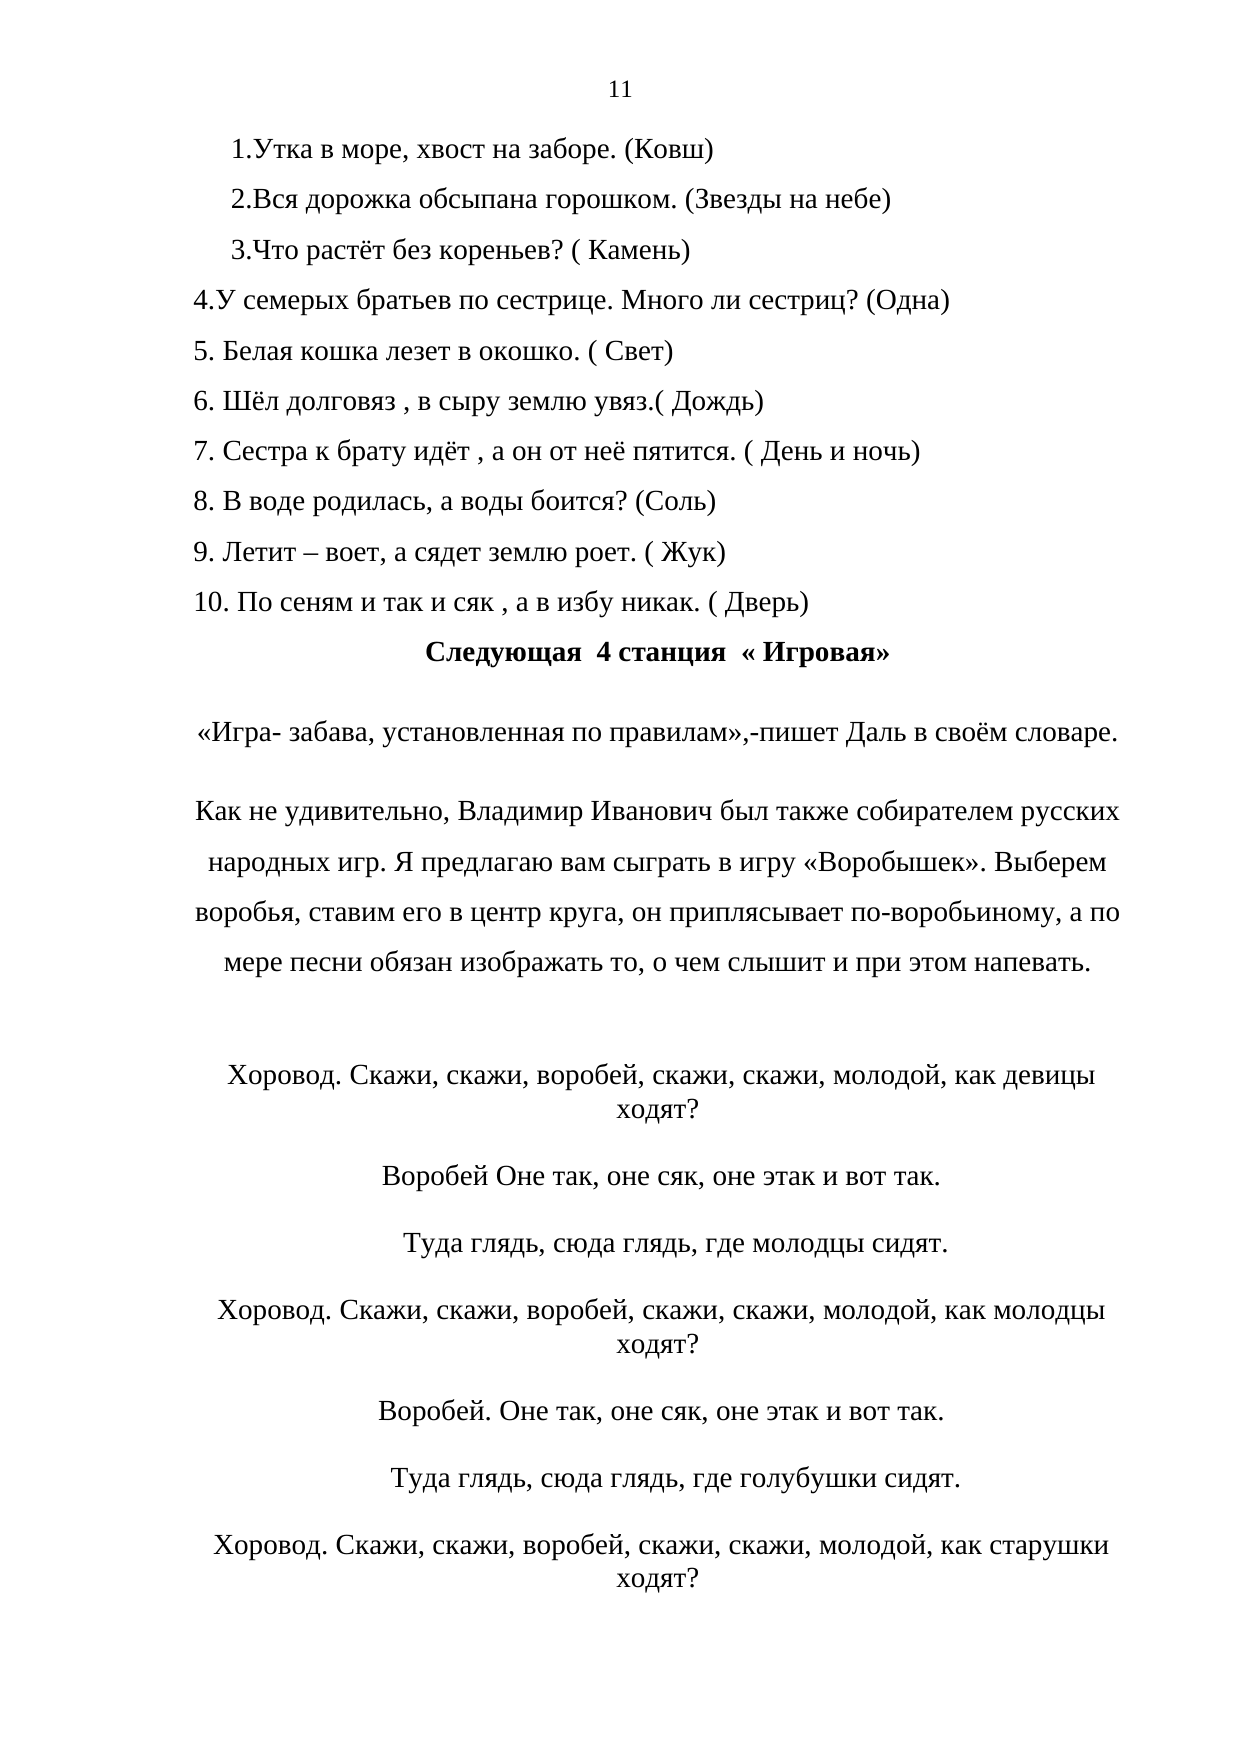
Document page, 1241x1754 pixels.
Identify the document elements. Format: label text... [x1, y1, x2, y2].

text Воробей Оне так, оне сяк, оне этак и вот так. [193, 1158, 1122, 1192]
text Хоровод. Скажи, скажи, воробей, скажи, скажи, молодой, как старушки ходят? [193, 1527, 1122, 1594]
text 7. Сестра к брату идёт , а он от неё пятится. ( День и ночь) [193, 433, 1122, 467]
text 10. По сеням и так и сяк , а в избу никак. ( Дверь) [193, 584, 1122, 618]
text Следующая 4 станция « Игровая» [193, 634, 1122, 668]
text Как не удивительно, Владимир Иванович был также собирателем русских народных игр. Я предлагаю вам сыграть в игру «Воробышек». Выберем воробья, ставим его в центр круга, он приплясывает по-воробьиному, а по мере песни обязан изображать то, о чем слышит и при этом напевать. [193, 793, 1122, 978]
text «Игра- забава, установленная по правилам»,-пишет Даль в своём словаре. [193, 714, 1122, 747]
text 8. В воде родилась, а воды боится? (Соль) [193, 483, 1122, 517]
text Туда глядь, сюда глядь, где молодцы сидят. [193, 1225, 1122, 1259]
text 9. Летит – воет, а сядет землю роет. ( Жук) [193, 534, 1122, 567]
text Хоровод. Скажи, скажи, воробей, скажи, скажи, молодой, как девицы ходят? [193, 1057, 1122, 1124]
text Воробей. Оне так, оне сяк, оне этак и вот так. [193, 1393, 1122, 1426]
text Туда глядь, сюда глядь, где голубушки сидят. [193, 1460, 1122, 1493]
text 1.Утка в море, хвост на заборе. (Ковш) [231, 131, 1122, 165]
text Хоровод. Скажи, скажи, воробей, скажи, скажи, молодой, как молодцы ходят? [193, 1292, 1122, 1359]
text 6. Шёл долговяз , в сыру землю увяз.( Дождь) [193, 383, 1122, 416]
text 3.Что растёт без кореньев? ( Камень) [231, 232, 1122, 266]
text 4.У семерых братьев по сестрице. Много ли сестриц? (Одна) [193, 282, 1122, 316]
text 2.Вся дорожка обсыпана горошком. (Звезды на небе) [231, 182, 1122, 215]
text 5. Белая кошка лезет в окошко. ( Свет) [193, 333, 1122, 366]
